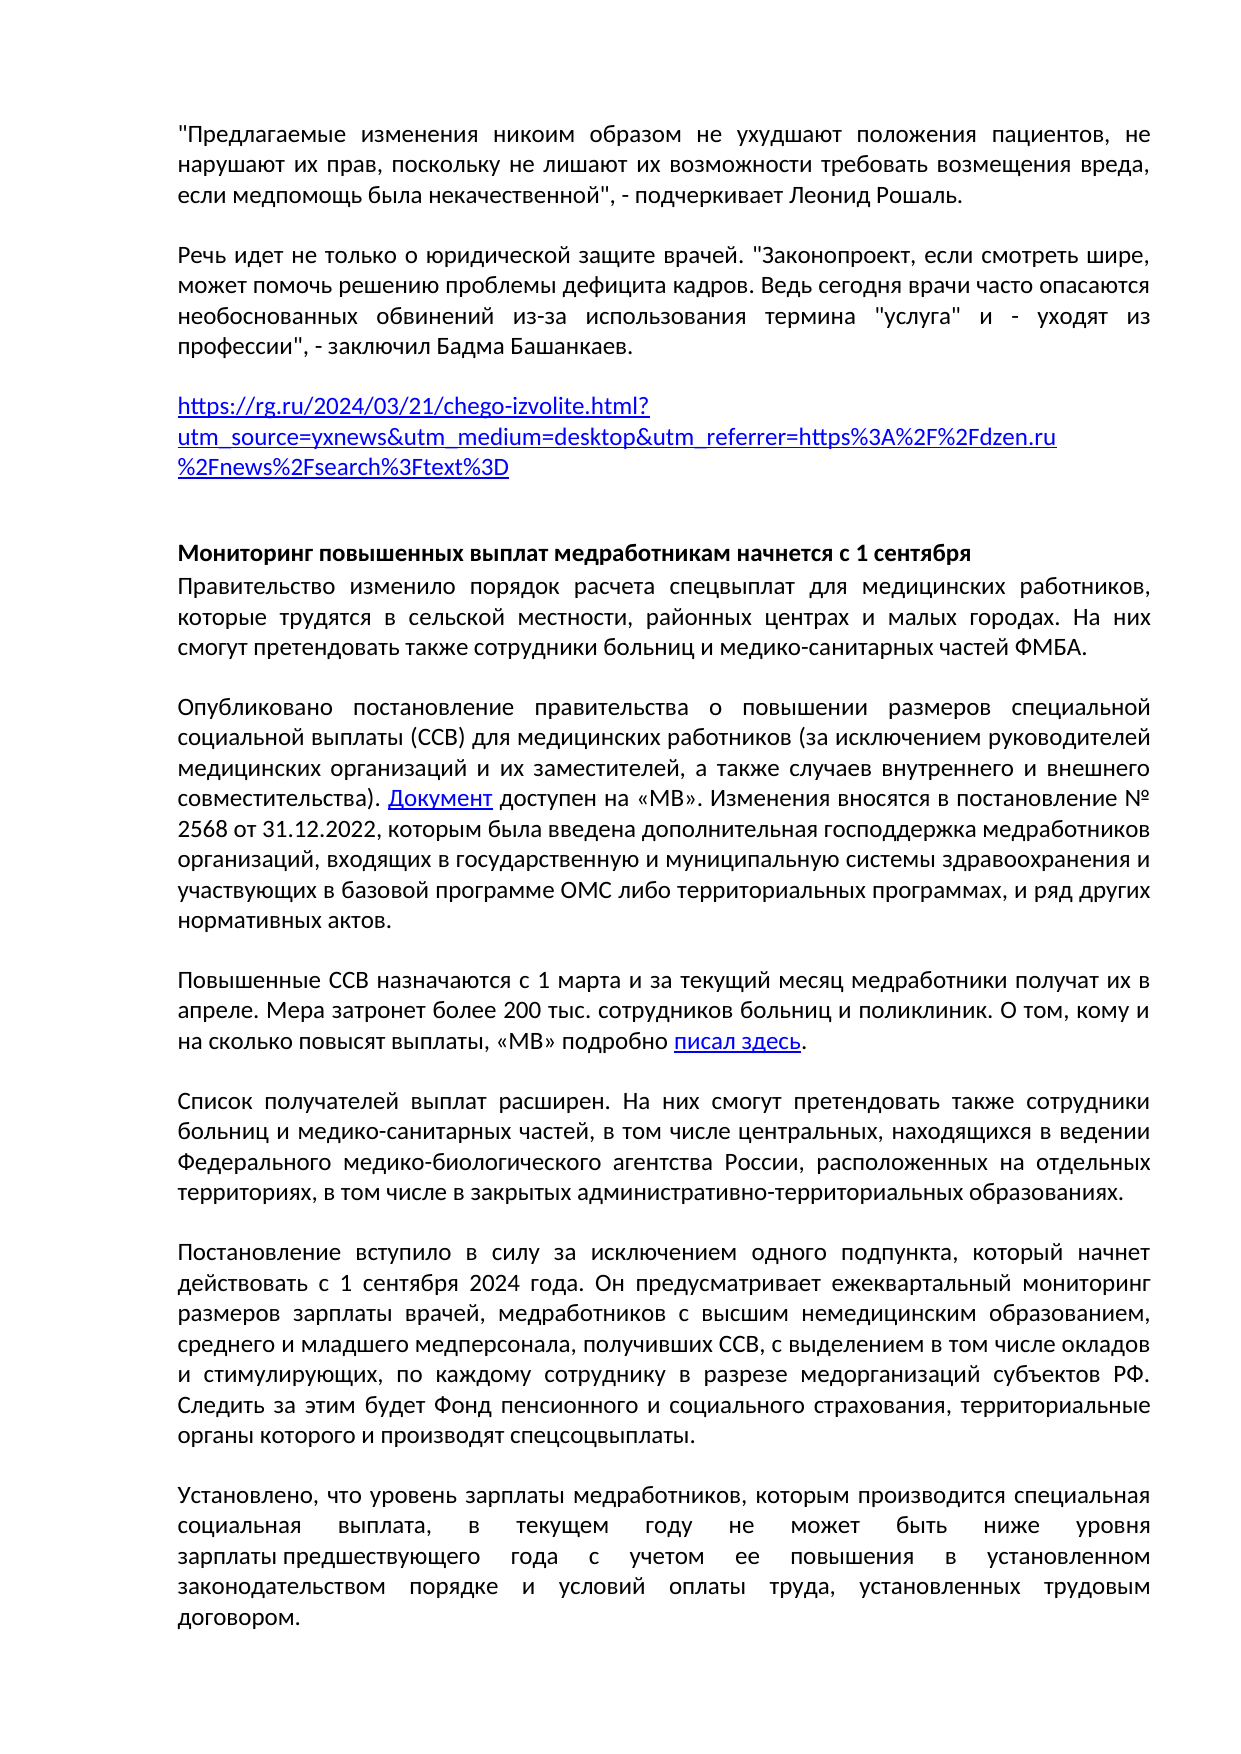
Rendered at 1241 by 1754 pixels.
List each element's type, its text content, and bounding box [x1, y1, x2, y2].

text Список получателей выплат расширен. На них смогут претендовать также сотрудники больниц и медико-санитарных частей, в том числе центральных, находящихся в ведении Федерального медико-биологического агентства России, расположенных на отдельных территориях, в том числе в закрытых административно-территориальных образованиях. [177, 1085, 1152, 1207]
subtitle Мониторинг повышенных выплат медработникам начнется с 1 сентября [177, 537, 1152, 568]
text Опубликовано постановление правительства о повышении размеров специальной социальной выплаты (ССВ) для медицинских работников (за исключением руководителей медицинских организаций и их заместителей, а также случаев внутреннего и внешнего совместительства). Документ доступен на «МВ». Изменения вносятся в постановление № 2568 от 31.12.2022, которым была введена дополнительная господдержка медработников организаций, входящих в государственную и муниципальную системы здравоохранения и участвующих в базовой программе ОМС либо территориальных программах, и ряд других нормативных актов. [177, 691, 1152, 935]
text https://rg.ru/2024/03/21/chego-izvolite.html?utm_source=yxnews&utm_medium=desktop&utm_referrer=https%3A%2F%2Fdzen.ru%2Fnews%2Fsearch%3Ftext%3D [177, 390, 1152, 482]
text Правительство изменило порядок расчета спецвыплат для медицинских работников, которые трудятся в сельской местности, районных центрах и малых городах. На них смогут претендовать также сотрудники больниц и медико-санитарных частей ФМБА. [177, 570, 1152, 662]
text Установлено, что уровень зарплаты медработников, которым производится специальная социальная выплата, в текущем году не может быть ниже уровня зарплаты предшествующего года с учетом ее повышения в установленном законодательством порядке и условий оплаты труда, установленных трудовым договором. [177, 1479, 1152, 1632]
text Повышенные ССВ назначаются с 1 марта и за текущий месяц медработники получат их в апреле. Мера затронет более 200 тыс. сотрудников больниц и поликлиник. О том, кому и на сколько повысят выплаты, «МВ» подробно писал здесь. [177, 964, 1152, 1056]
text Постановление вступило в силу за исключением одного подпункта, который начнет действовать с 1 сентября 2024 года. Он предусматривает ежеквартальный мониторинг размеров зарплаты врачей, медработников с высшим немедицинским образованием, среднего и младшего медперсонала, получивших ССВ, с выделением в том числе окладов и стимулирующих, по каждому сотруднику в разрезе медорганизаций субъектов РФ. Следить за этим будет Фонд пенсионного и социального страхования, территориальные органы которого и производят спецсоцвыплаты. [177, 1236, 1152, 1450]
text "Предлагаемые изменения никоим образом не ухудшают положения пациентов, не нарушают их прав, поскольку не лишают их возможности требовать возмещения вреда, если медпомощь была некачественной", - подчеркивает Леонид Рошаль. [177, 118, 1152, 210]
text Речь идет не только о юридической защите врачей. "Законопроект, если смотреть шире, может помочь решению проблемы дефицита кадров. Ведь сегодня врачи часто опасаются необоснованных обвинений из-за использования термина "услуга" и - уходят из профессии", - заключил Бадма Башанкаев. [177, 239, 1152, 361]
